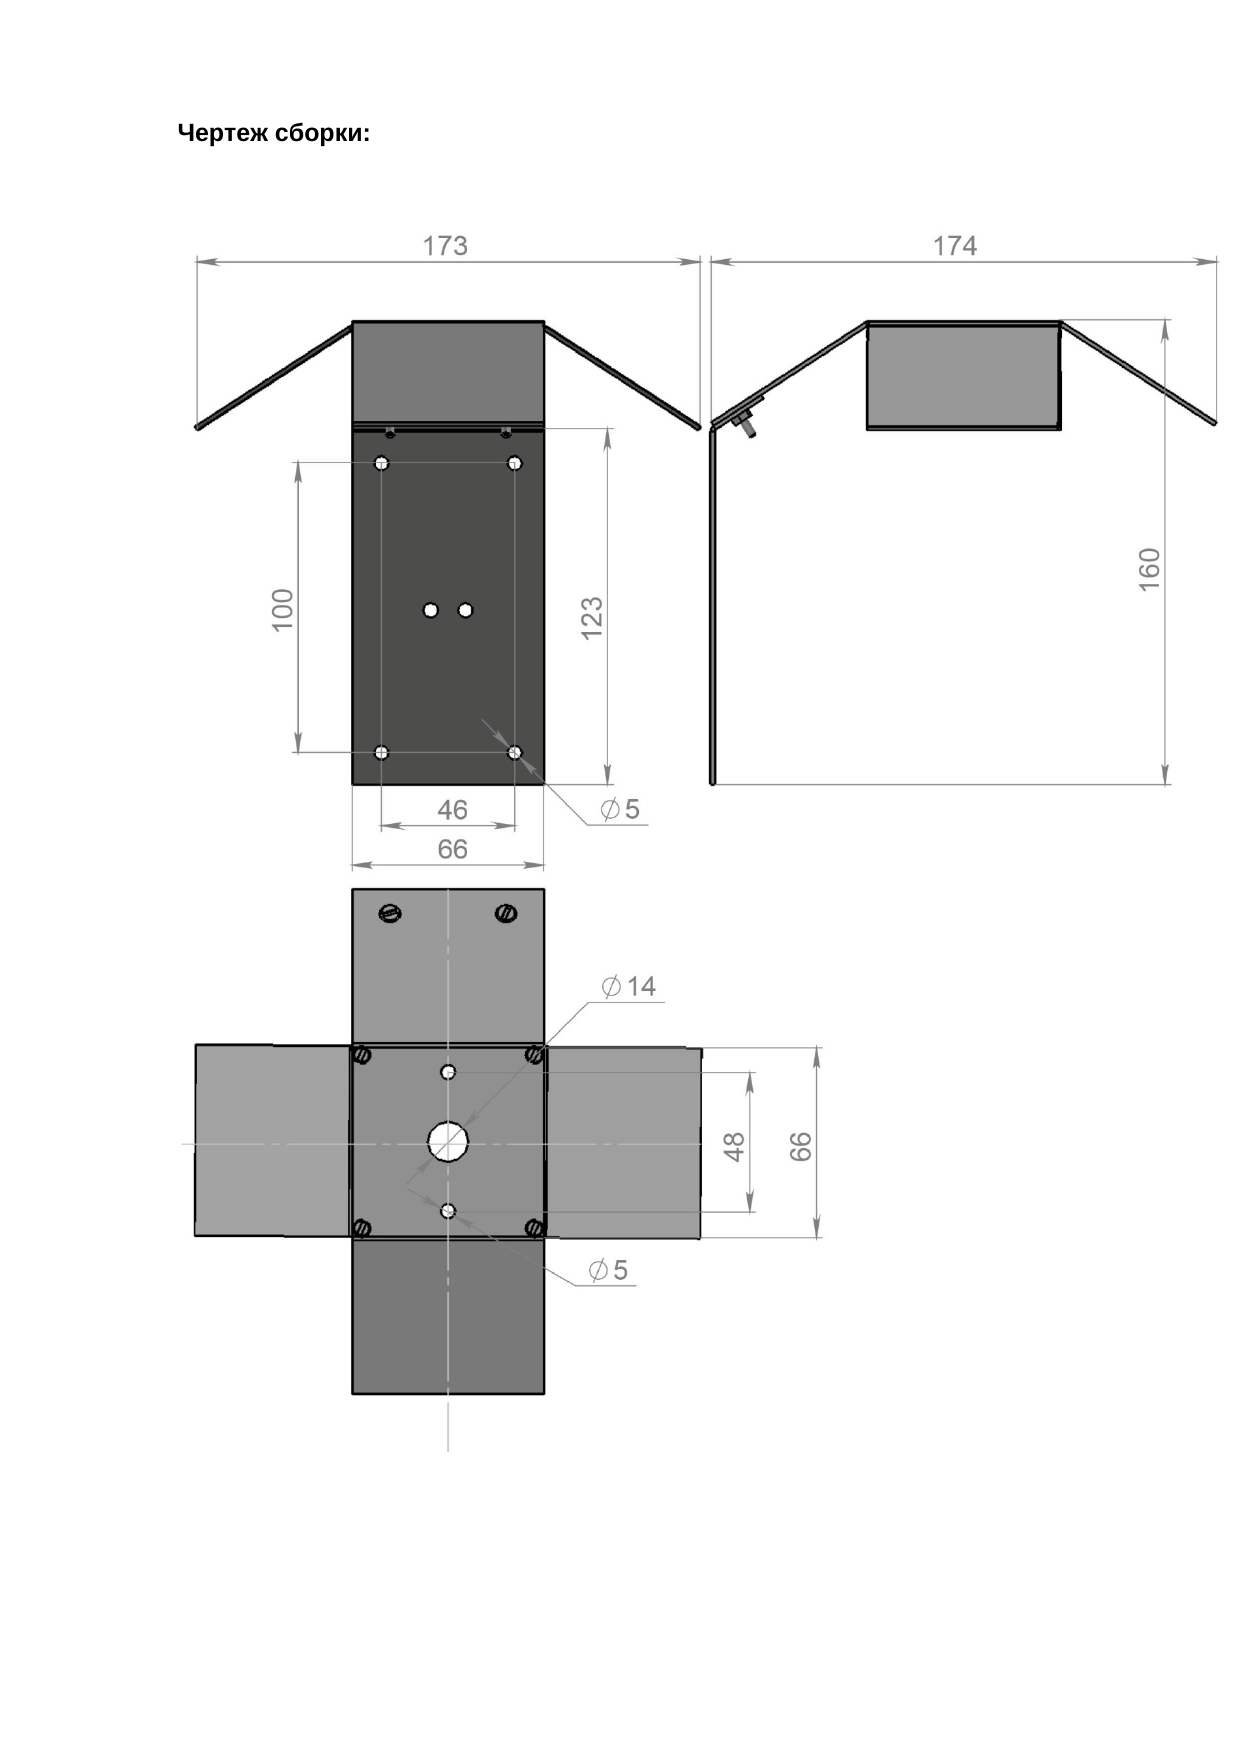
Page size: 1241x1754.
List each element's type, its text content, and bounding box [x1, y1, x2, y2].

picture [177, 172, 1227, 1499]
text Чертеж сборки: [177, 118, 1152, 147]
